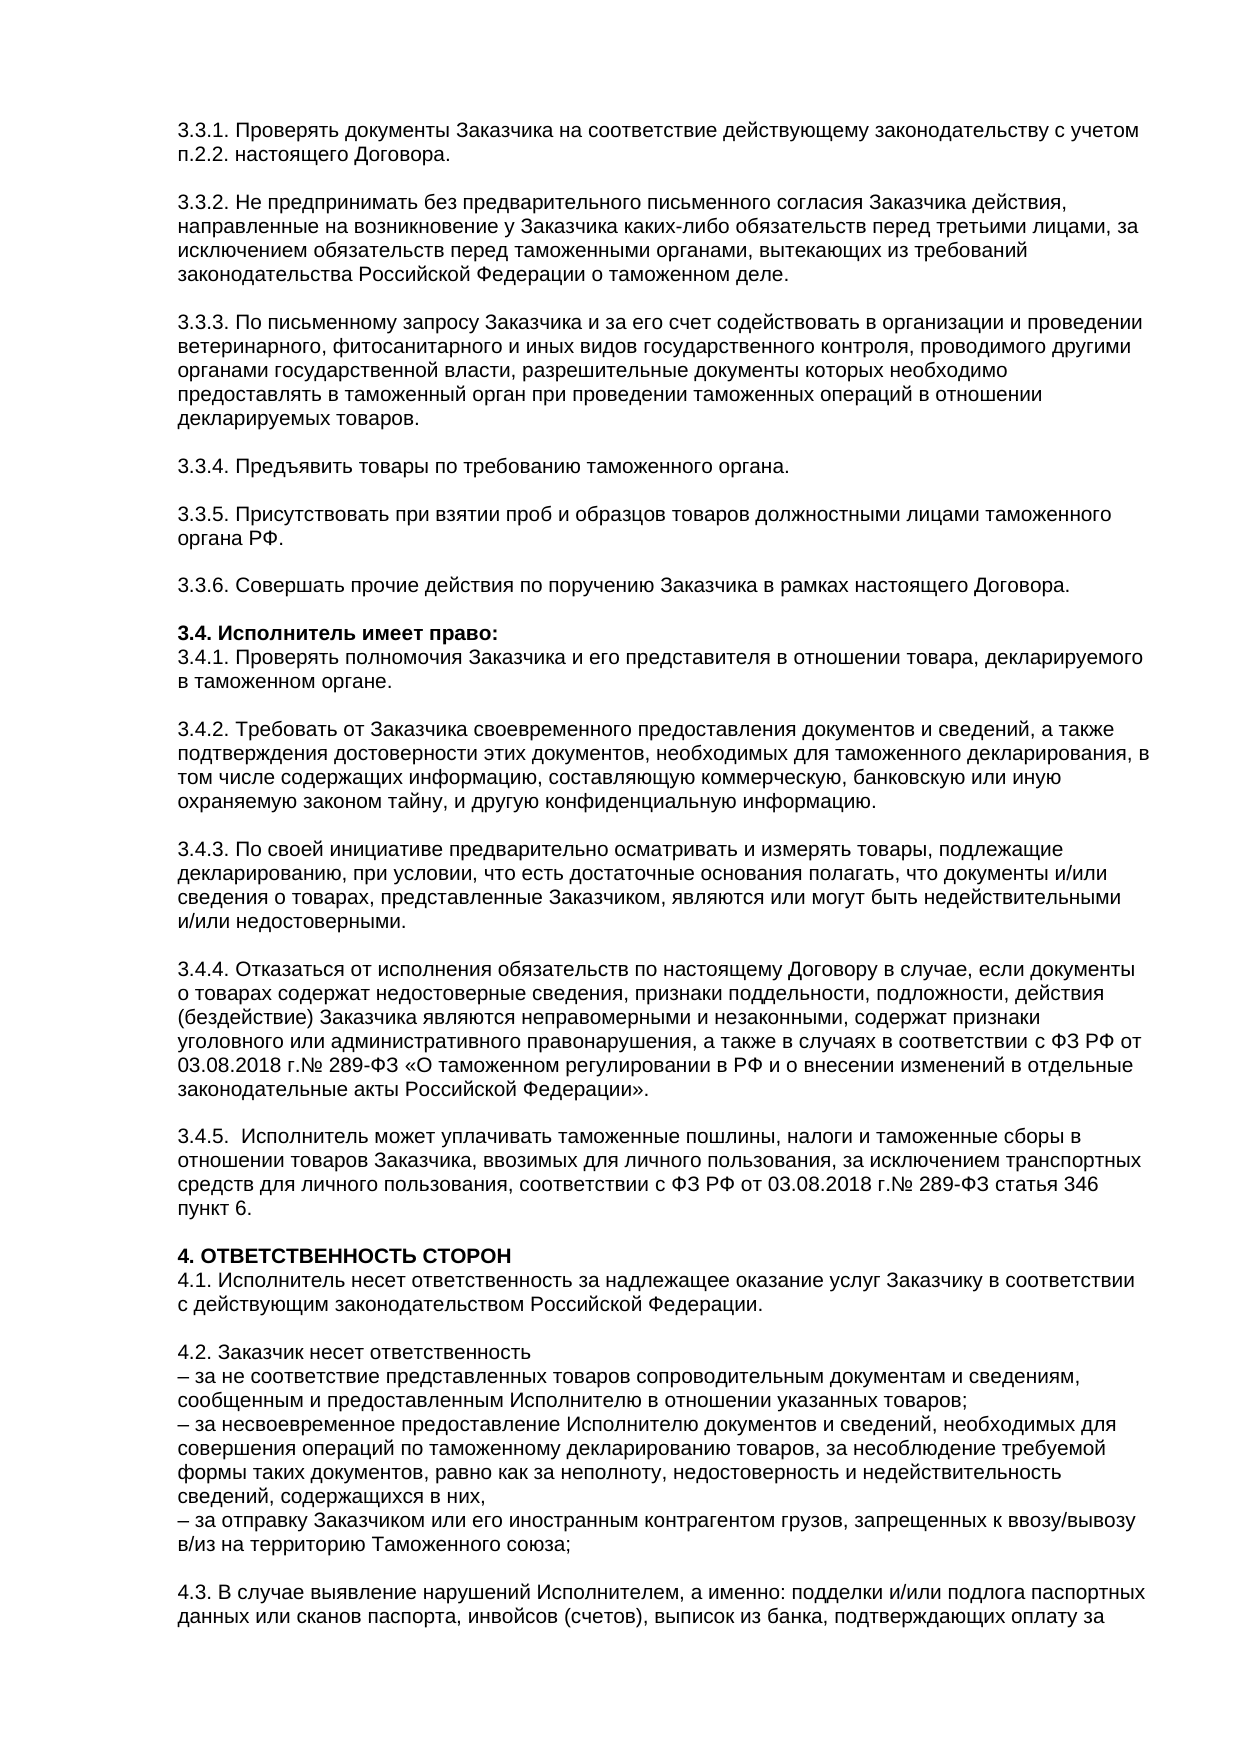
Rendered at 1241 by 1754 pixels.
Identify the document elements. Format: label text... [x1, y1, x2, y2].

text – за отправку Заказчиком или его иностранным контрагентом грузов, запрещенных к ввозу/вывозу в/из на территорию Таможенного союза; [177, 1508, 1152, 1556]
text 3.3.5. Присутствовать при взятии проб и образцов товаров должностными лицами таможенного органа РФ. [177, 501, 1152, 549]
text 4. ОТВЕТСТВЕННОСТЬ СТОРОН [177, 1244, 1152, 1268]
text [177, 1579, 1152, 1627]
text 3.4.2. Требовать от Заказчика своевременного предоставления документов и сведений, а также подтверждения достоверности этих документов, необходимых для таможенного декларирования, в том числе содержащих информацию, составляющую коммерческую, банковскую или иную охраняемую законом тайну, и другую конфиденциальную информацию. [177, 717, 1152, 813]
text 4.2. Заказчик несет ответственность [177, 1340, 1152, 1364]
text 3.4.3. По своей инициативе предварительно осматривать и измерять товары, подлежащие декларированию, при условии, что есть достаточные основания полагать, что документы и/или сведения о товарах, представленные Заказчиком, являются или могут быть недействительными и/или недостоверными. [177, 837, 1152, 933]
text 4.1. Исполнитель несет ответственность за надлежащее оказание услуг Заказчику в соответствии с действующим законодательством Российской Федерации. [177, 1268, 1152, 1316]
text 3.3.6. Совершать прочие действия по поручению Заказчика в рамках настоящего Договора. [177, 573, 1152, 597]
text – за не соответствие представленных товаров сопроводительным документам и сведениям, сообщенным и предоставленным Исполнителю в отношении указанных товаров; – за несвоевременное предоставление Исполнителю документов и сведений, необходимых для совершения операций по таможенному декларированию товаров, за несоблюдение требуемой формы таких документов, равно как за неполноту, недостоверность и недействительность сведений, содержащихся в них, [177, 1364, 1152, 1508]
text 3.4.1. Проверять полномочия Заказчика и его представителя в отношении товара, декларируемого в таможенном органе. [177, 645, 1152, 693]
text 3.4.5. Исполнитель может уплачивать таможенные пошлины, налоги и таможенные сборы в отношении товаров Заказчика, ввозимых для личного пользования, за исключением транспортных средств для личного пользования, соответствии с ФЗ РФ от 03.08.2018 г.№ 289-ФЗ статья 346 пункт 6. [177, 1100, 1152, 1220]
text 3.3.1. Проверять документы Заказчика на соответствие действующему законодательству с учетом п.2.2. настоящего Договора. [177, 118, 1152, 166]
text 3.4.4. Отказаться от исполнения обязательств по настоящему Договору в случае, если документы о товарах содержат недостоверные сведения, признаки поддельности, подложности, действия (бездействие) Заказчика являются неправомерными и незаконными, содержат признаки уголовного или административного правонарушения, а также в случаях в соответствии с ФЗ РФ от 03.08.2018 г.№ 289-ФЗ «О таможенном регулировании в РФ и о внесении изменений в отдельные законодательные акты Российской Федерации». [177, 957, 1152, 1100]
text 3.4. Исполнитель имеет право: [177, 597, 1152, 645]
text 3.3.4. Предъявить товары по требованию таможенного органа. [177, 453, 1152, 477]
text 3.3.2. Не предпринимать без предварительного письменного согласия Заказчика действия, направленные на возникновение у Заказчика каких-либо обязательств перед третьими лицами, за исключением обязательств перед таможенными органами, вытекающих из требований законодательства Российской Федерации о таможенном деле. [177, 190, 1152, 286]
text 3.3.3. По письменному запросу Заказчика и за его счет содействовать в организации и проведении ветеринарного, фитосанитарного и иных видов государственного контроля, проводимого другими органами государственной власти, разрешительные документы которых необходимо предоставлять в таможенный орган при проведении таможенных операций в отношении декларируемых товаров. [177, 310, 1152, 429]
